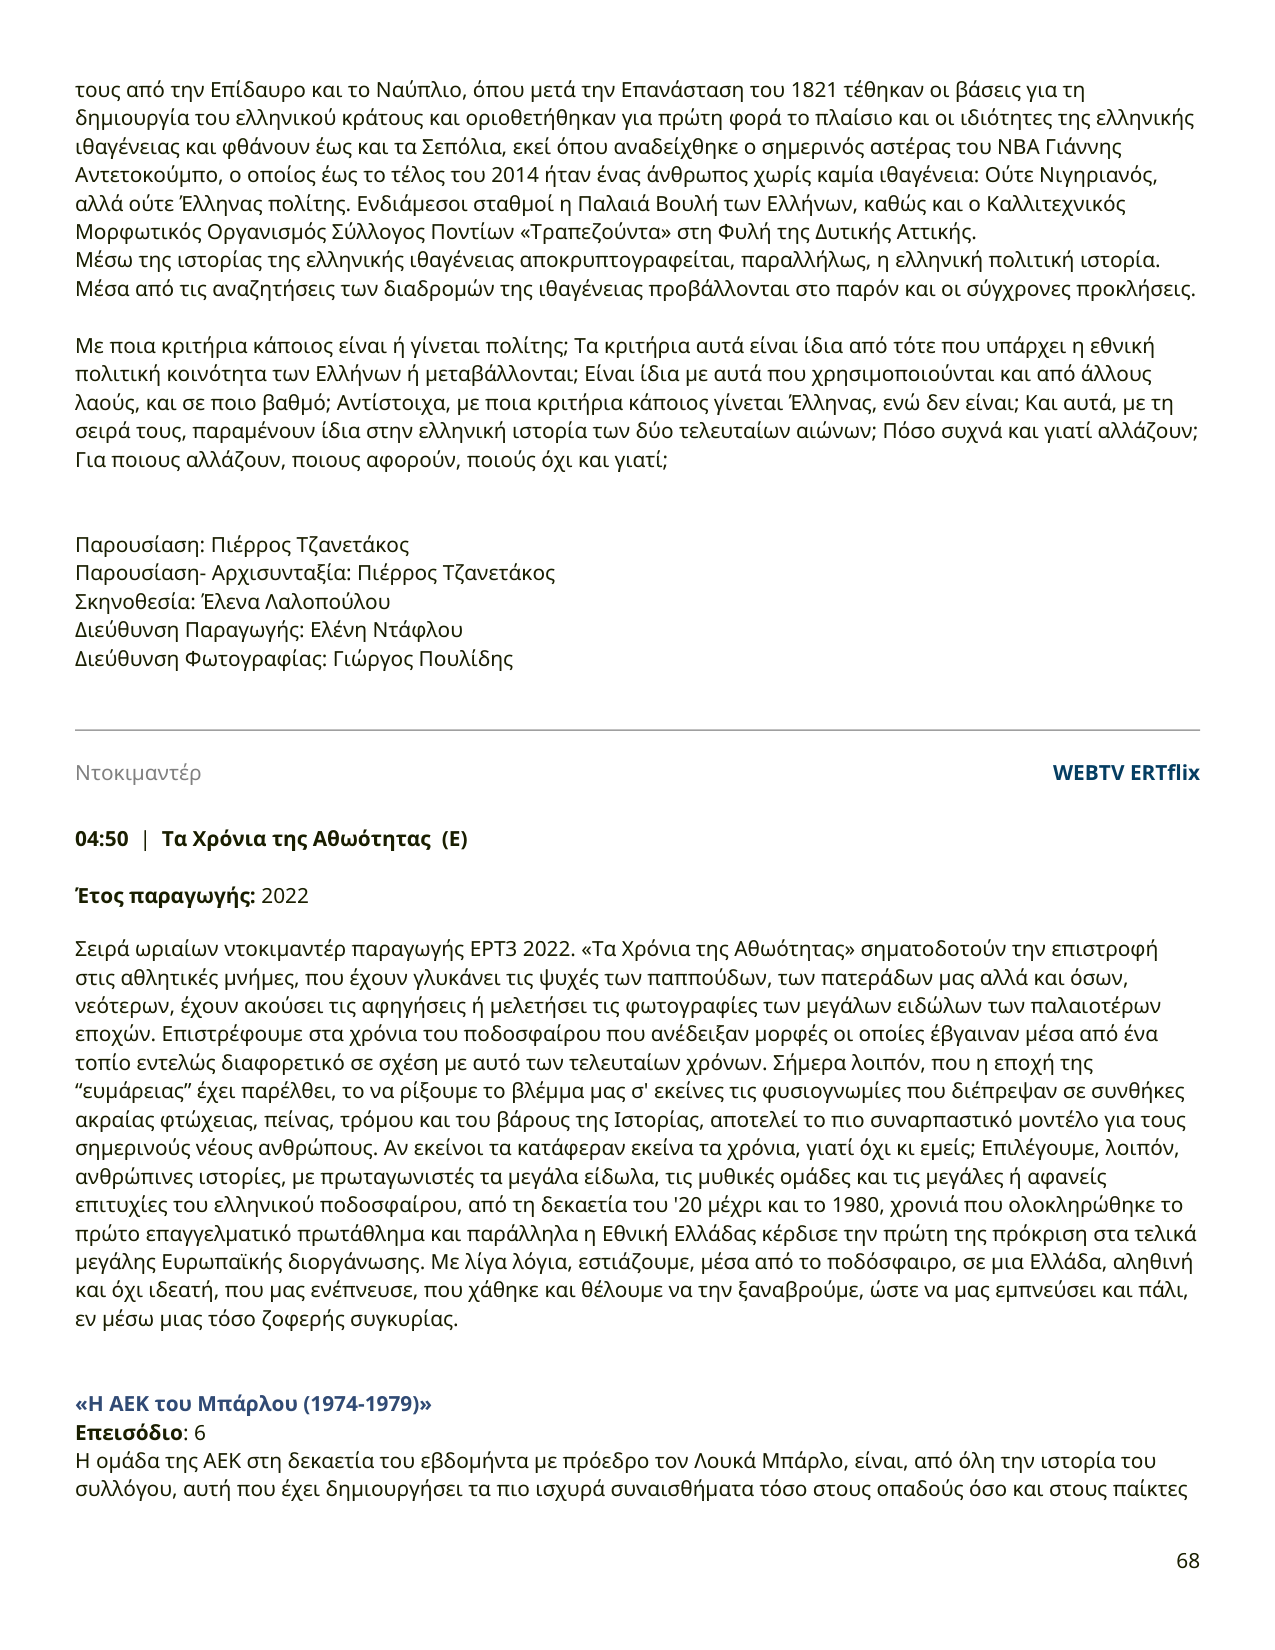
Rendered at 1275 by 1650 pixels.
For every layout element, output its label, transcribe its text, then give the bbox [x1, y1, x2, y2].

text Σειρά ωριαίων ντοκιμαντέρ παραγωγής ΕΡΤ3 2022. «Τα Χρόνια της Αθωότητας» σηματοδοτούν την επιστροφή στις αθλητικές μνήμες, που έχουν γλυκάνει τις ψυχές των παππούδων, των πατεράδων μας αλλά και όσων, νεότερων, έχουν ακούσει τις αφηγήσεις ή μελετήσει τις φωτογραφίες των μεγάλων ειδώλων των παλαιοτέρων εποχών. Επιστρέφουμε στα χρόνια του ποδοσφαίρου που ανέδειξαν μορφές οι οποίες έβγαιναν μέσα από ένα τοπίο εντελώς διαφορετικό σε σχέση με αυτό των τελευταίων χρόνων. Σήμερα λοιπόν, που η εποχή της “ευμάρειας” έχει παρέλθει, το να ρίξουμε το βλέμμα μας σ' εκείνες τις φυσιογνωμίες που διέπρεψαν σε συνθήκες ακραίας φτώχειας, πείνας, τρόμου και του βάρους της Ιστορίας, αποτελεί το πιο συναρπαστικό μοντέλο για τους σημερινούς νέους ανθρώπους. Αν εκείνοι τα κατάφεραν εκείνα τα χρόνια, γιατί όχι κι εμείς; Επιλέγουμε, λοιπόν, ανθρώπινες ιστορίες, με πρωταγωνιστές τα μεγάλα είδωλα, τις μυθικές ομάδες και τις μεγάλες ή αφανείς επιτυχίες του ελληνικού ποδοσφαίρου, από τη δεκαετία του '20 μέχρι και το 1980, χρονιά που ολοκληρώθηκε το πρώτο επαγγελματικό πρωτάθλημα και παράλληλα η Εθνική Ελλάδας κέρδισε την πρώτη της πρόκριση στα τελικά μεγάλης Ευρωπαϊκής διοργάνωσης. Με λίγα λόγια, εστιάζουμε, μέσα από το ποδόσφαιρο, σε μια Ελλάδα, αληθινή και όχι ιδεατή, που μας ενέπνευσε, που χάθηκε και θέλουμε να την ξαναβρούμε, ώστε να μας εμπνεύσει και πάλι, εν μέσω μιας τόσο ζοφερής συγκυρίας. [75, 934, 1200, 1332]
text Παρουσίαση: Πιέρρος Τζανετάκος Παρουσίαση- Αρχισυνταξία: Πιέρρος Τζανετάκος Σκηνοθεσία: Έλενα Λαλοπούλου Διεύθυνση Παραγωγής: Ελένη Ντάφλου Διεύθυνση Φωτογραφίας: Γιώργος Πουλίδης [75, 473, 1200, 729]
text 04:50 | Τα Χρόνια της Αθωότητας (E) Έτος παραγωγής: 2022 [75, 787, 1200, 909]
table_header Ντοκιμαντέρ [75, 758, 637, 787]
table_header WEBTV ERTflix [638, 758, 1200, 787]
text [75, 1446, 1200, 1503]
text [75, 75, 1200, 473]
text «Η ΑΕΚ του Μπάρλου (1974-1979)» Eπεισόδιο: 6 [75, 1332, 1200, 1446]
